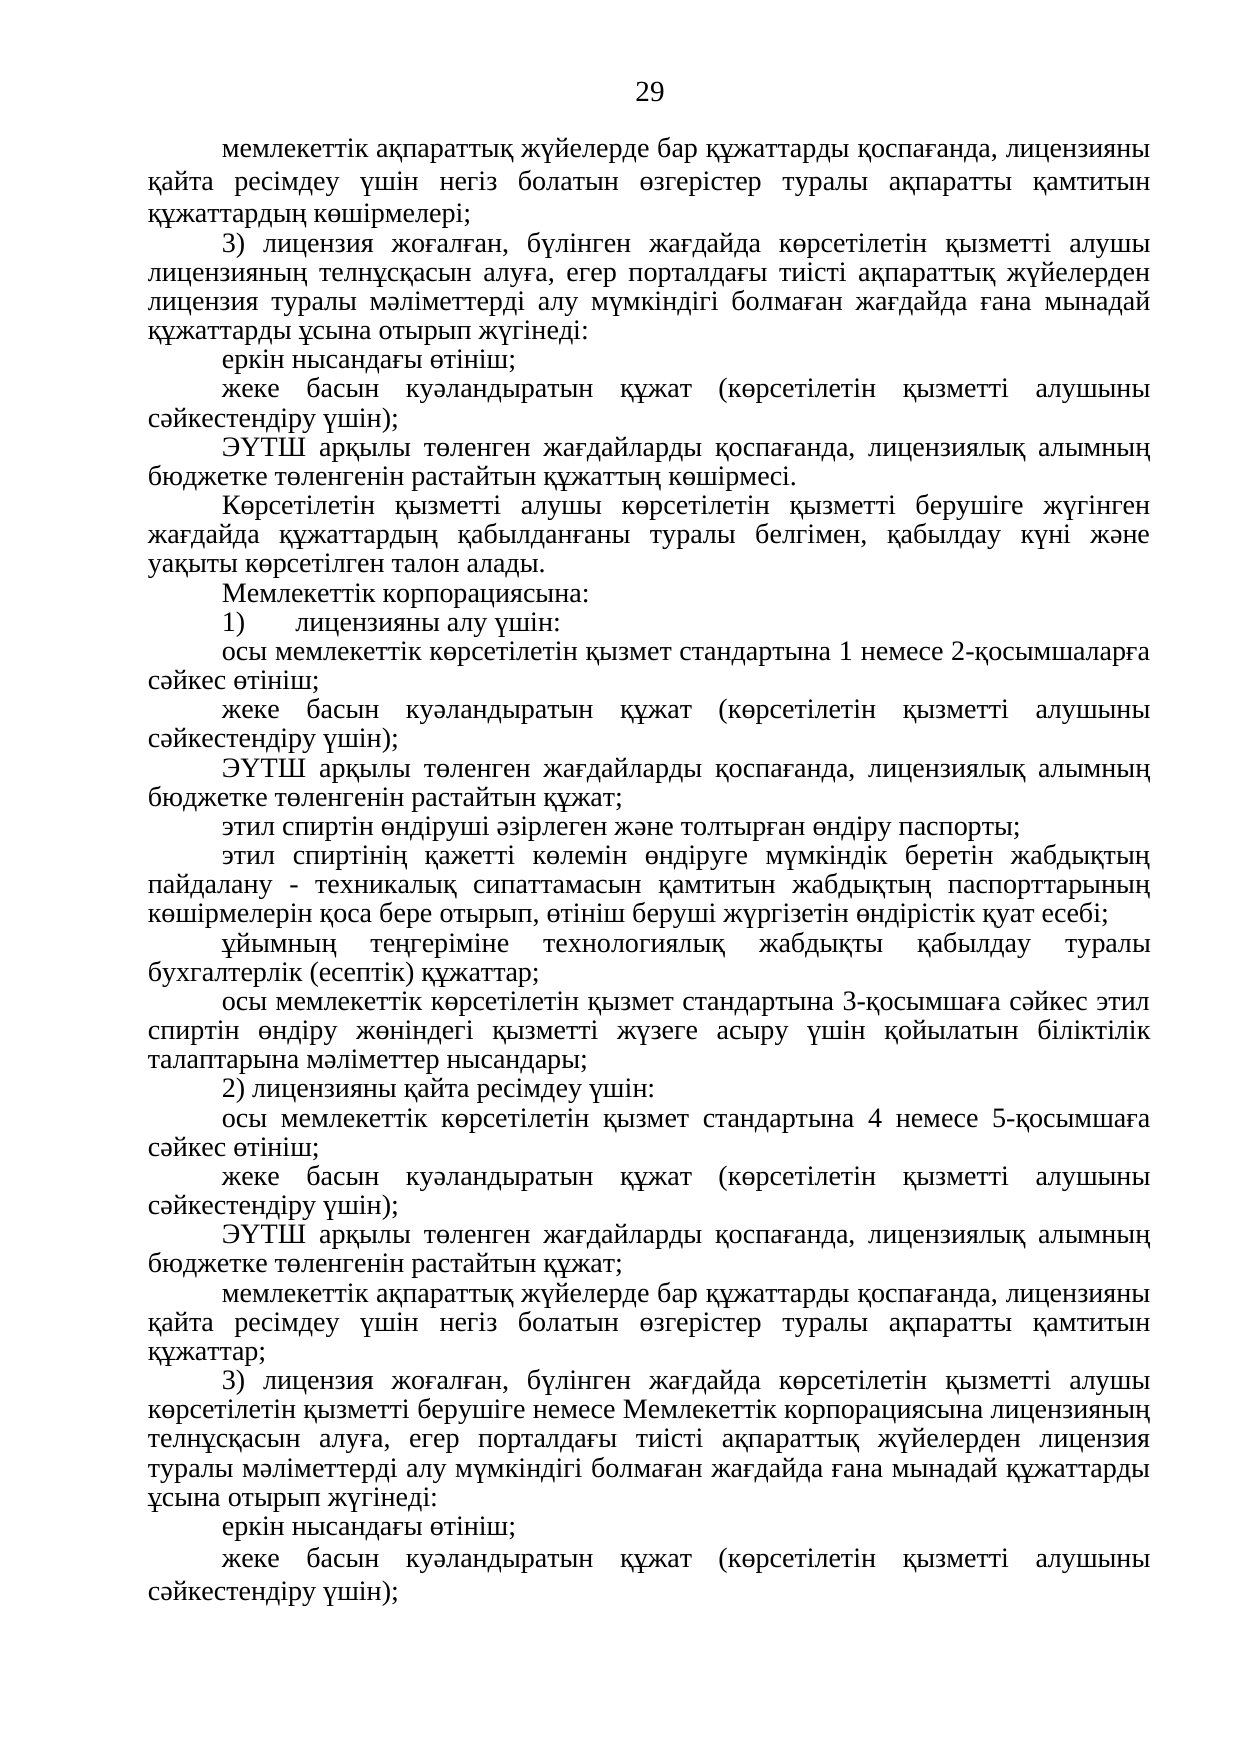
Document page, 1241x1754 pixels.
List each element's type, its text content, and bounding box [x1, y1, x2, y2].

text 3) лицензия жоғалған, бүлінген жағдайда көрсетілетін қызметті алушы көрсетілетін қызметті берушіге немесе Мемлекеттік корпорациясына лицензияның телнұсқасын алуға, егер порталдағы тиісті ақпараттық жүйелерден лицензия туралы мәліметтерді алу мүмкіндігі болмаған жағдайда ғана мынадай құжаттарды ұсына отырып жүгінеді: [148, 1366, 1152, 1512]
text 2) лицензияны қайта ресімдеу үшін: [148, 1074, 1152, 1104]
text жеке басын куәландыратын құжат (көрсетілетін қызметті алушыны сәйкестендіру үшін); [148, 695, 1152, 754]
text еркін нысандағы өтініш; [148, 1512, 1152, 1541]
text этил спиртін өндіруші әзірлеген және толтырған өндіру паспорты; [148, 812, 1152, 841]
text мемлекеттік ақпараттық жүйелерде бар құжаттарды қоспағанда, лицензияны қайта ресімдеу үшін негіз болатын өзгерістер туралы ақпаратты қамтитын құжаттар; [148, 1279, 1152, 1366]
text этил спиртінің қажетті көлемін өндіруге мүмкіндік беретін жабдықтың пайдалану - техникалық сипаттамасын қамтитын жабдықтың паспорттарының көшірмелерін қоса бере отырып, өтініш беруші жүргізетін өндірістік қуат есебі; [148, 841, 1152, 929]
text осы мемлекеттік көрсетілетін қызмет стандартына 3-қосымшаға сәйкес этил спиртін өндіру жөніндегі қызметті жүзеге асыру үшін қойылатын біліктілік талаптарына мәліметтер нысандары; [148, 987, 1152, 1074]
text Мемлекеттік корпорациясына: [148, 579, 1152, 608]
text осы мемлекеттік көрсетілетін қызмет стандартына 1 немесе 2-қосымшаларға сәйкес өтініш; [148, 637, 1152, 695]
text осы мемлекеттік көрсетілетін қызмет стандартына 4 немесе 5-қосымшаға сәйкес өтініш; [148, 1104, 1152, 1162]
text ЭҮТШ арқылы төленген жағдайларды қоспағанда, лицензиялық алымның бюджетке төленгенін растайтын құжат; [148, 754, 1152, 812]
text жеке басын куәландыратын құжат (көрсетілетін қызметті алушыны сәйкестендіру үшін); [148, 1541, 1152, 1606]
text ұйымның теңгеріміне технологиялық жабдықты қабылдау туралы бухгалтерлік (есептік) құжаттар; [148, 929, 1152, 987]
text ЭҮТШ арқылы төленген жағдайларды қоспағанда, лицензиялық алымның бюджетке төленгенін растайтын құжат; [148, 1220, 1152, 1279]
text ЭҮТШ арқылы төленген жағдайларды қоспағанда, лицензиялық алымның бюджетке төленгенін растайтын құжаттың көшірмесі. [148, 433, 1152, 491]
text мемлекеттік ақпараттық жүйелерде бар құжаттарды қоспағанда, лицензияны қайта ресімдеу үшін негіз болатын өзгерістер туралы ақпаратты қамтитын құжаттардың көшірмелері; [148, 131, 1152, 229]
text жеке басын куәландыратын құжат (көрсетілетін қызметті алушыны сәйкестендіру үшін); [148, 374, 1152, 433]
text жеке басын куәландыратын құжат (көрсетілетін қызметті алушыны сәйкестендіру үшін); [148, 1162, 1152, 1220]
text 1) лицензияны алу үшін: [148, 608, 1152, 637]
text еркін нысандағы өтініш; [148, 345, 1152, 374]
text 3) лицензия жоғалған, бүлінген жағдайда көрсетілетін қызметті алушы лицензияның телнұсқасын алуға, егер порталдағы тиісті ақпараттық жүйелерден лицензия туралы мәліметтерді алу мүмкіндігі болмаған жағдайда ғана мынадай құжаттарды ұсына отырып жүгінеді: [148, 229, 1152, 345]
text Көрсетілетін қызметті алушы көрсетілетін қызметті берушіге жүгінген жағдайда құжаттардың қабылданғаны туралы белгімен, қабылдау күні және уақыты көрсетілген талон алады. [148, 491, 1152, 579]
